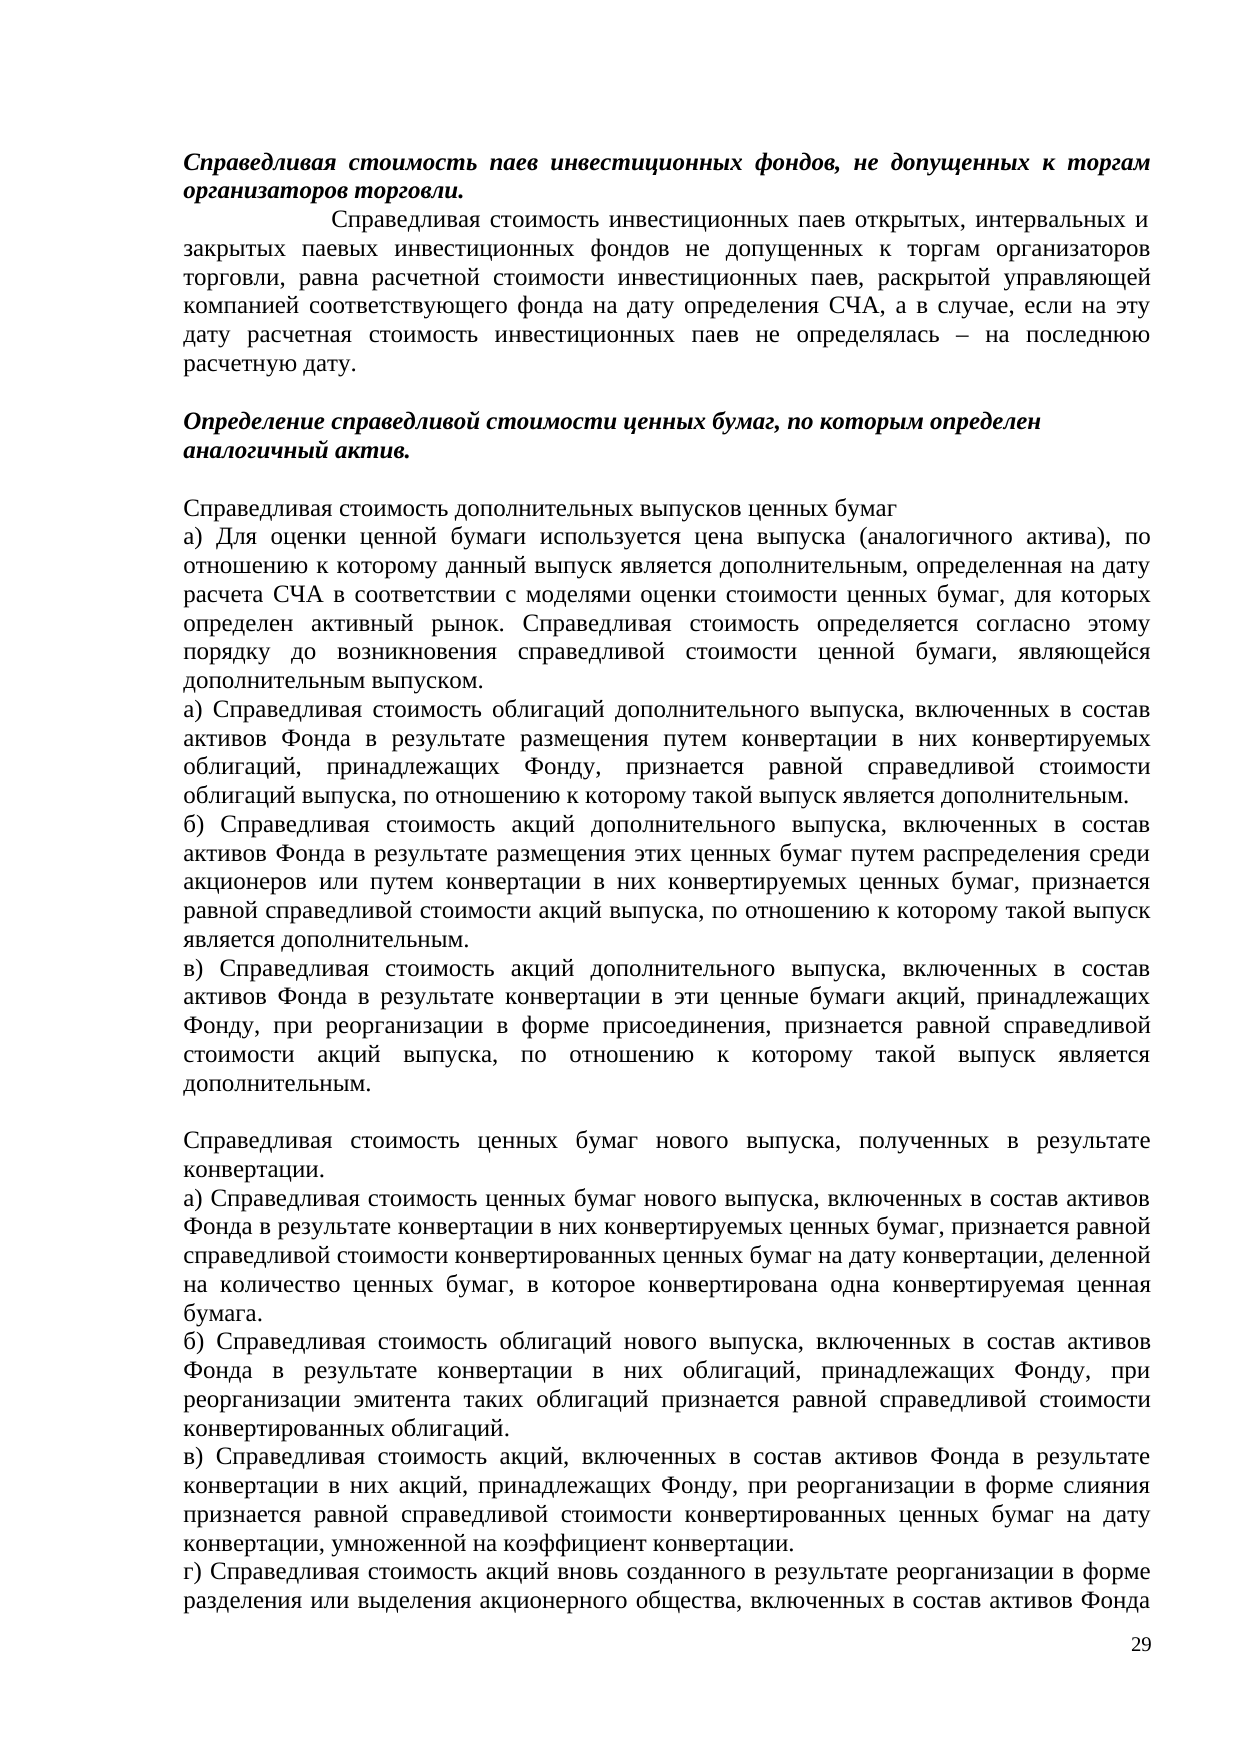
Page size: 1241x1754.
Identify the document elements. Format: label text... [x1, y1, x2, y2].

text Справедливая стоимость ценных бумаг нового выпуска, полученных в результате конвертации. [183, 1125, 1152, 1183]
text Определение справедливой стоимости ценных бумаг, по которым определен аналогичный актив. [183, 406, 1152, 463]
text a) Справедливая стоимость облигаций дополнительного выпуска, включенных в состав активов Фонда в результате размещения путем конвертации в них конвертируемых облигаций, принадлежащих Фонду, признается равной справедливой стоимости облигаций выпуска, по отношению к которому такой выпуск является дополнительным. [183, 694, 1152, 809]
text Справедливая стоимость паев инвестиционных фондов, не допущенных к торгам организаторов торговли. [183, 147, 1152, 204]
text б) Справедливая стоимость акций дополнительного выпуска, включенных в состав активов Фонда в результате размещения этих ценных бумаг путем распределения среди акционеров или путем конвертации в них конвертируемых ценных бумаг, признается равной справедливой стоимости акций выпуска, по отношению к которому такой выпуск является дополнительным. [183, 809, 1152, 953]
text в) Справедливая стоимость акций дополнительного выпуска, включенных в состав активов Фонда в результате конвертации в эти ценные бумаги акций, принадлежащих Фонду, при реорганизации в форме присоединения, признается равной справедливой стоимости акций выпуска, по отношению к которому такой выпуск является дополнительным. [183, 953, 1152, 1096]
text б) Справедливая стоимость облигаций нового выпуска, включенных в состав активов Фонда в результате конвертации в них облигаций, принадлежащих Фонду, при реорганизации эмитента таких облигаций признается равной справедливой стоимости конвертированных облигаций. [183, 1326, 1152, 1441]
text a) Справедливая стоимость ценных бумаг нового выпуска, включенных в состав активов Фонда в результате конвертации в них конвертируемых ценных бумаг, признается равной справедливой стоимости конвертированных ценных бумаг на дату конвертации, деленной на количество ценных бумаг, в которое конвертирована одна конвертируемая ценная бумага. [183, 1183, 1152, 1326]
text в) Справедливая стоимость акций, включенных в состав активов Фонда в результате конвертации в них акций, принадлежащих Фонду, при реорганизации в форме слияния признается равной справедливой стоимости конвертированных ценных бумаг на дату конвертации, умноженной на коэффициент конвертации. [183, 1441, 1152, 1556]
text а) Для оценки ценной бумаги используется цена выпуска (аналогичного актива), по отношению к которому данный выпуск является дополнительным, определенная на дату расчета СЧА в соответствии с моделями оценки стоимости ценных бумаг, для которых определен активный рынок. Справедливая стоимость определяется согласно этому порядку до возникновения справедливой стоимости ценной бумаги, являющейся дополнительным выпуском. [183, 521, 1152, 694]
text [183, 1556, 1152, 1614]
text Справедливая стоимость дополнительных выпусков ценных бумаг [183, 493, 1152, 521]
text Справедливая стоимость инвестиционных паев открытых, интервальных и закрытых паевых инвестиционных фондов не допущенных к торгам организаторов торговли, равна расчетной стоимости инвестиционных паев, раскрытой управляющей компанией соответствующего фонда на дату определения СЧА, а в случае, если на эту дату расчетная стоимость инвестиционных паев не определялась – на последнюю расчетную дату. [183, 204, 1152, 377]
